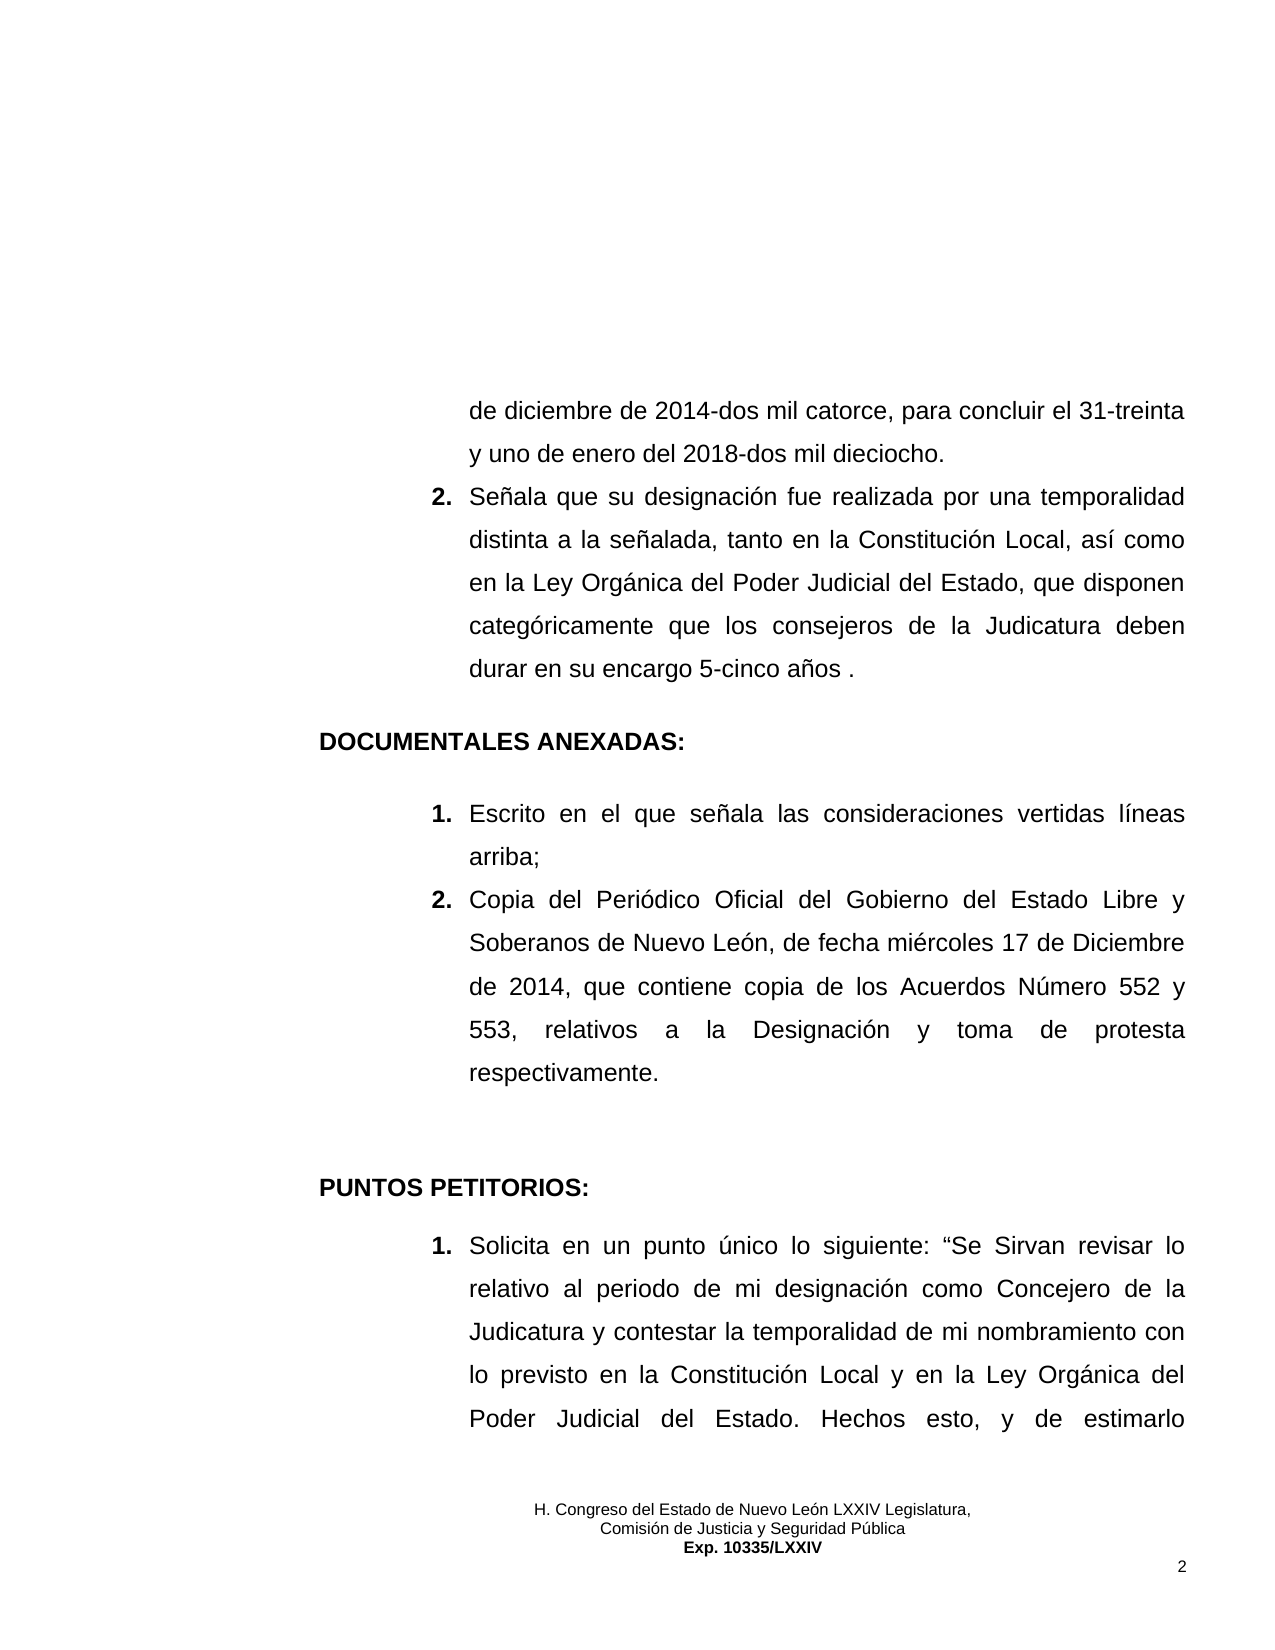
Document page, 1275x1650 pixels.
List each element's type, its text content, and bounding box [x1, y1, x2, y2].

list Señala que su designación fue realizada por una temporalidad distinta a la señalada, tanto en la Constitución Local, así como en la Ley Orgánica del Poder Judicial del Estado, que disponen categóricamente que los consejeros de la Judicatura deben durar en su encargo 5-cinco años . [431, 482, 1186, 683]
text PUNTOS PETITORIOS: [319, 1173, 1186, 1202]
text DOCUMENTALES ANEXADAS: [319, 727, 1186, 756]
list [431, 396, 1186, 468]
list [431, 1231, 1186, 1432]
list Escrito en el que señala las consideraciones vertidas líneas arriba; [431, 799, 1186, 871]
list Copia del Periódico Oficial del Gobierno del Estado Libre y Soberanos de Nuevo León, de fecha miércoles 17 de Diciembre de 2014, que contiene copia de los Acuerdos Número 552 y 553, relativos a la Designación y toma de protesta respectivamente. [431, 885, 1186, 1087]
